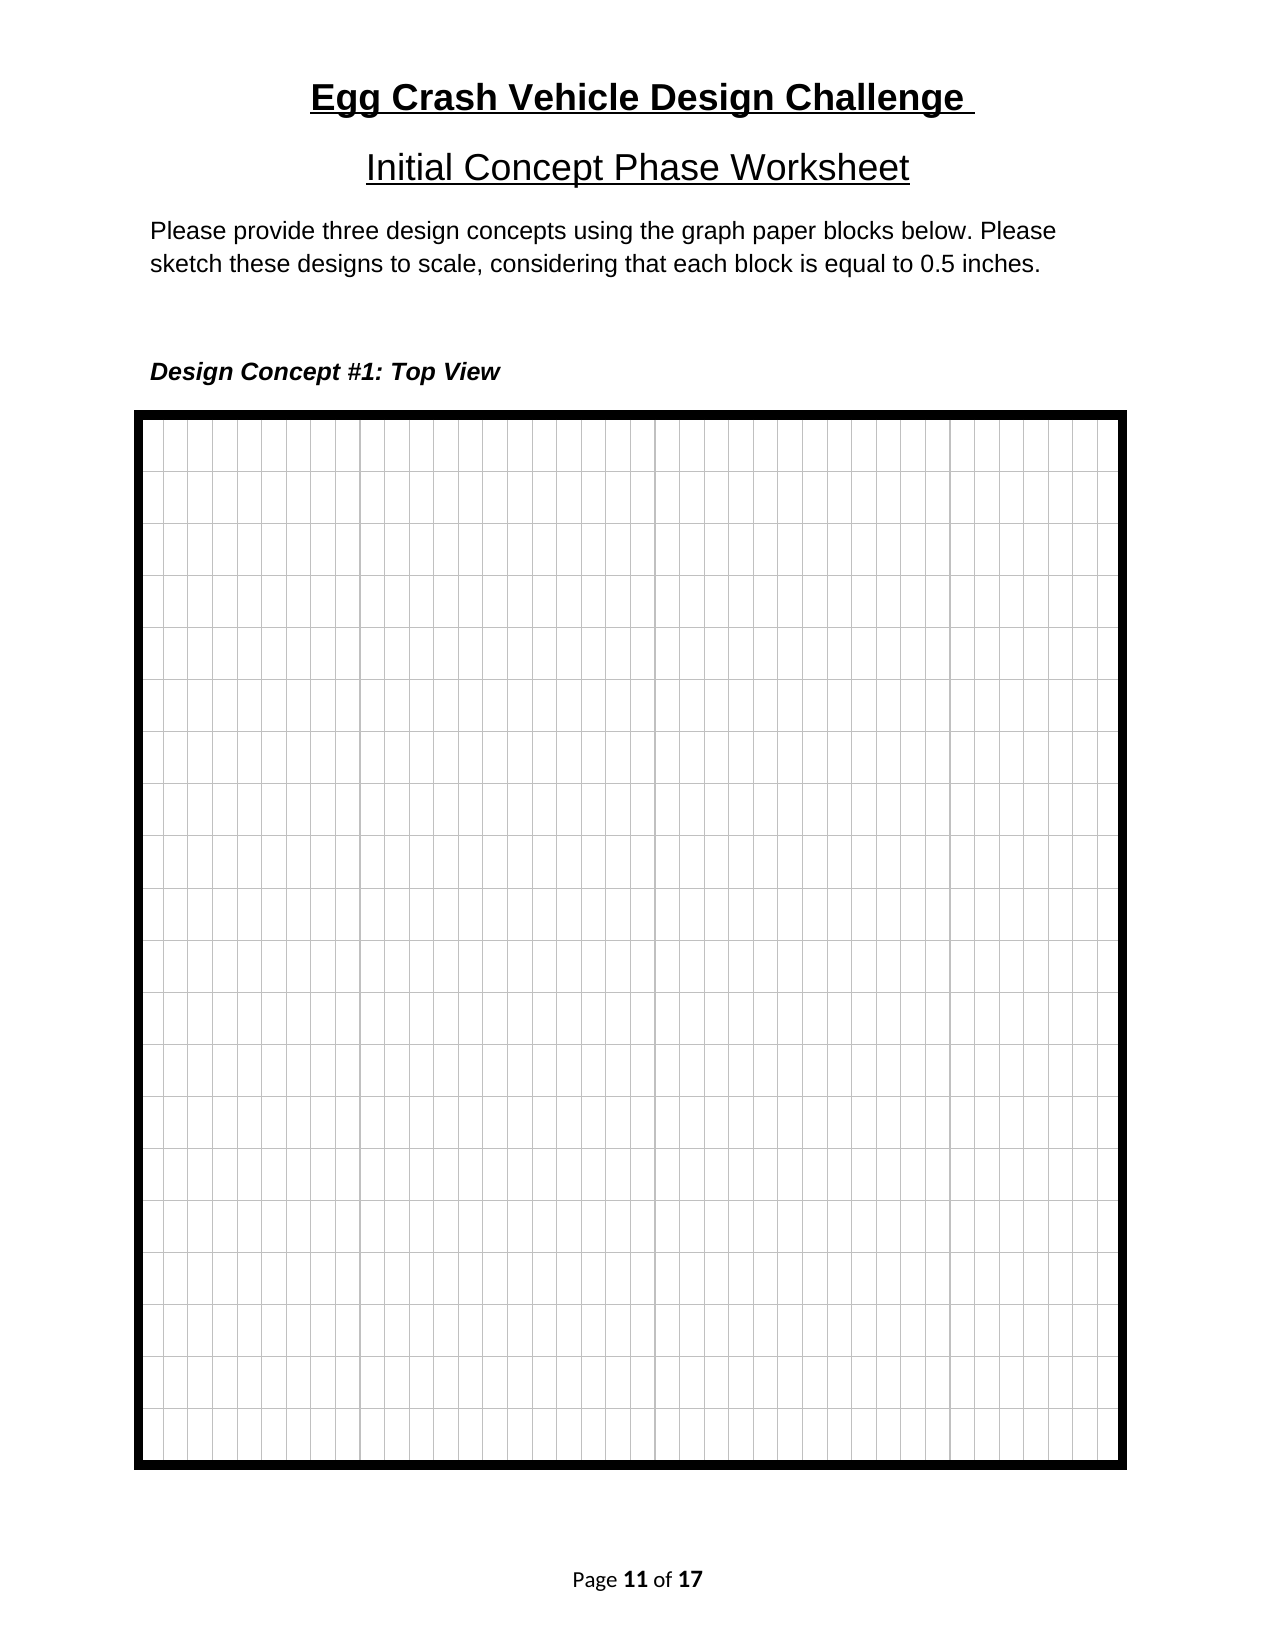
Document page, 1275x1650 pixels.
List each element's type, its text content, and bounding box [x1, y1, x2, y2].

table_cell [287, 1097, 310, 1148]
table_cell [213, 1305, 237, 1356]
table_cell [459, 472, 482, 523]
table_cell [926, 1097, 949, 1148]
table_cell [1049, 1149, 1072, 1200]
table_cell [828, 1253, 851, 1304]
table_header [729, 420, 753, 471]
table_cell [1049, 576, 1072, 627]
table_cell [533, 576, 556, 627]
table_cell [631, 889, 654, 939]
table_cell [1024, 1409, 1048, 1460]
table_cell [705, 1201, 728, 1252]
table_cell [778, 993, 802, 1044]
table_cell [778, 1253, 802, 1304]
table_cell [361, 1045, 384, 1096]
table_cell [434, 1357, 458, 1408]
table_cell [680, 628, 704, 679]
table_cell [877, 1045, 900, 1096]
table_cell [754, 732, 777, 783]
table_cell [164, 576, 187, 627]
table_cell [1000, 993, 1023, 1044]
table_cell [852, 1045, 876, 1096]
table_cell [1024, 1253, 1048, 1304]
table_cell [901, 628, 925, 679]
table_cell [434, 472, 458, 523]
table_cell [803, 628, 827, 679]
table_cell [410, 889, 433, 939]
table_cell [1098, 836, 1118, 887]
table_cell [680, 680, 704, 731]
table_cell [754, 941, 777, 992]
table_cell [877, 524, 900, 575]
table_header [877, 420, 900, 471]
table_cell [975, 941, 999, 992]
table_cell [877, 472, 900, 523]
table_cell [213, 941, 237, 992]
table_cell [606, 1149, 630, 1200]
table_cell [1073, 1357, 1097, 1408]
table_cell [926, 680, 949, 731]
table_cell [926, 941, 949, 992]
table_cell [213, 628, 237, 679]
table_cell [459, 941, 482, 992]
table_cell [238, 524, 261, 575]
table_cell [483, 576, 507, 627]
table_cell [951, 941, 974, 992]
table_cell [1000, 889, 1023, 939]
table_cell [926, 1149, 949, 1200]
table_cell [852, 1097, 876, 1148]
table_cell [754, 524, 777, 575]
table_header [582, 420, 605, 471]
table_header [631, 420, 654, 471]
table_cell [143, 1045, 163, 1096]
table_cell [238, 628, 261, 679]
table_cell [410, 941, 433, 992]
table_cell [311, 784, 335, 835]
table_cell [877, 1409, 900, 1460]
table_cell [143, 1305, 163, 1356]
table_cell [951, 1045, 974, 1096]
table_header [803, 420, 827, 471]
table_cell [311, 1305, 335, 1356]
table_cell [803, 1149, 827, 1200]
table_cell [361, 1201, 384, 1252]
table_cell [508, 836, 532, 887]
table_cell [459, 1253, 482, 1304]
table_cell [410, 836, 433, 887]
table_cell [926, 993, 949, 1044]
table_cell [803, 941, 827, 992]
table_cell [311, 1097, 335, 1148]
table_cell [385, 628, 409, 679]
table_cell [434, 1253, 458, 1304]
table_cell [877, 1149, 900, 1200]
table_cell [1049, 784, 1072, 835]
table_cell [778, 836, 802, 887]
table_cell [852, 1201, 876, 1252]
table_cell [557, 1201, 581, 1252]
table_cell [680, 576, 704, 627]
table_cell [877, 1357, 900, 1408]
table_cell [188, 680, 212, 731]
table_cell [1024, 472, 1048, 523]
table_cell [557, 576, 581, 627]
table_cell [951, 993, 974, 1044]
table_cell [385, 1305, 409, 1356]
table_cell [508, 1305, 532, 1356]
table_cell [483, 1149, 507, 1200]
table_cell [1098, 576, 1118, 627]
table_cell [828, 993, 851, 1044]
table_cell [656, 628, 679, 679]
table_cell [311, 680, 335, 731]
table_header [1073, 420, 1097, 471]
table_cell [705, 732, 728, 783]
table_cell [656, 1097, 679, 1148]
table_cell [1073, 524, 1097, 575]
table_cell [143, 732, 163, 783]
table_cell [1024, 889, 1048, 939]
table_header [508, 420, 532, 471]
table_cell [975, 889, 999, 939]
table_cell [828, 836, 851, 887]
table_cell [631, 628, 654, 679]
table_cell [729, 1149, 753, 1200]
table_header [926, 420, 949, 471]
table_cell [705, 1097, 728, 1148]
table_cell [975, 784, 999, 835]
table_cell [656, 472, 679, 523]
table_cell [459, 1045, 482, 1096]
table_cell [287, 1149, 310, 1200]
table_cell [1098, 784, 1118, 835]
table_cell [483, 1045, 507, 1096]
table_cell [410, 1253, 433, 1304]
table_cell [533, 1097, 556, 1148]
table_cell [1024, 993, 1048, 1044]
table_cell [1049, 472, 1072, 523]
table_cell [656, 524, 679, 575]
table_cell [803, 1201, 827, 1252]
table_cell [656, 1149, 679, 1200]
table_cell [828, 784, 851, 835]
table_cell [852, 1357, 876, 1408]
table_cell [410, 732, 433, 783]
table_cell [164, 1357, 187, 1408]
table_cell [287, 993, 310, 1044]
table_cell [262, 784, 286, 835]
table_cell [238, 1409, 261, 1460]
table_cell [1098, 472, 1118, 523]
table_cell [164, 993, 187, 1044]
table_cell [803, 524, 827, 575]
table_cell [557, 784, 581, 835]
table_cell [459, 993, 482, 1044]
table_cell [410, 1201, 433, 1252]
table_cell [164, 836, 187, 887]
table_cell [680, 1201, 704, 1252]
table_cell [680, 889, 704, 939]
table_cell [680, 1045, 704, 1096]
table_cell [975, 576, 999, 627]
table_cell [336, 628, 359, 679]
table_cell [238, 993, 261, 1044]
table_cell [459, 732, 482, 783]
table_header [188, 420, 212, 471]
table_cell [705, 1409, 728, 1460]
table_cell [1073, 472, 1097, 523]
table_cell [1000, 941, 1023, 992]
table_cell [311, 1149, 335, 1200]
table_cell [459, 1357, 482, 1408]
table_cell [483, 993, 507, 1044]
table_cell [188, 1357, 212, 1408]
table_cell [901, 524, 925, 575]
table_cell [877, 1305, 900, 1356]
table_cell [164, 680, 187, 731]
table_cell [336, 889, 359, 939]
table_cell [729, 993, 753, 1044]
table_cell [705, 1045, 728, 1096]
table_cell [434, 1097, 458, 1148]
table_cell [508, 524, 532, 575]
table_cell [508, 1357, 532, 1408]
table_cell [311, 732, 335, 783]
table_cell [361, 732, 384, 783]
table_cell [262, 628, 286, 679]
table_cell [533, 628, 556, 679]
table_cell [410, 524, 433, 575]
table_cell [459, 576, 482, 627]
table_cell [828, 732, 851, 783]
table_cell [1000, 1201, 1023, 1252]
table_header [238, 420, 261, 471]
table_cell [1024, 628, 1048, 679]
table_cell [336, 941, 359, 992]
table_cell [1000, 524, 1023, 575]
table_cell [926, 576, 949, 627]
text Initial Concept Phase Worksheet [150, 145, 1125, 188]
table_cell [631, 784, 654, 835]
table_cell [1098, 1097, 1118, 1148]
table_cell [951, 576, 974, 627]
table_cell [1024, 1201, 1048, 1252]
table_cell [557, 472, 581, 523]
table_cell [1073, 836, 1097, 887]
table_cell [287, 836, 310, 887]
table_cell [1049, 1409, 1072, 1460]
table_header [287, 420, 310, 471]
table_cell [1000, 784, 1023, 835]
table_cell [951, 524, 974, 575]
table_cell [754, 1097, 777, 1148]
table_cell [926, 472, 949, 523]
table_cell [1073, 1305, 1097, 1356]
table_cell [385, 836, 409, 887]
table_cell [852, 1409, 876, 1460]
table_cell [410, 784, 433, 835]
table_cell [656, 576, 679, 627]
table_cell [483, 1409, 507, 1460]
table_cell [410, 472, 433, 523]
table_cell [778, 732, 802, 783]
table_cell [143, 993, 163, 1044]
table_cell [1049, 680, 1072, 731]
table_cell [533, 836, 556, 887]
table_cell [262, 1045, 286, 1096]
table_cell [680, 1409, 704, 1460]
table_cell [1024, 941, 1048, 992]
table_cell [951, 1357, 974, 1408]
table_cell [483, 1201, 507, 1252]
table_cell [729, 836, 753, 887]
table_cell [1024, 836, 1048, 887]
table_cell [803, 576, 827, 627]
table_cell [975, 1201, 999, 1252]
table_cell [803, 472, 827, 523]
table_cell [828, 1201, 851, 1252]
table_cell [1049, 628, 1072, 679]
table_cell [951, 472, 974, 523]
table_cell [951, 1305, 974, 1356]
table_cell [778, 1045, 802, 1096]
table_cell [606, 1357, 630, 1408]
table_cell [188, 628, 212, 679]
table_cell [926, 1253, 949, 1304]
table_cell [213, 524, 237, 575]
table_cell [336, 1097, 359, 1148]
table_cell [410, 1357, 433, 1408]
table_cell [336, 1253, 359, 1304]
table_cell [729, 784, 753, 835]
table_cell [557, 732, 581, 783]
table_cell [606, 1409, 630, 1460]
table_cell [385, 1253, 409, 1304]
table_cell [336, 1409, 359, 1460]
table_cell [213, 680, 237, 731]
table_cell [508, 889, 532, 939]
table_cell [754, 889, 777, 939]
table_cell [311, 628, 335, 679]
table_cell [828, 680, 851, 731]
table_header [143, 420, 163, 471]
table_cell [1073, 889, 1097, 939]
table_cell [361, 1149, 384, 1200]
table_cell [361, 1253, 384, 1304]
table_cell [582, 993, 605, 1044]
table_cell [852, 628, 876, 679]
table_cell [508, 576, 532, 627]
table_cell [656, 732, 679, 783]
table_cell [385, 1097, 409, 1148]
table_cell [262, 1097, 286, 1148]
table_cell [483, 784, 507, 835]
table_cell [656, 680, 679, 731]
table_cell [1000, 1045, 1023, 1096]
table_cell [533, 472, 556, 523]
table_cell [803, 1253, 827, 1304]
table_cell [262, 993, 286, 1044]
table_cell [434, 680, 458, 731]
table_cell [1073, 576, 1097, 627]
table_cell [287, 1045, 310, 1096]
table_cell [311, 836, 335, 887]
table_cell [1073, 993, 1097, 1044]
table_header [852, 420, 876, 471]
table_cell [336, 1305, 359, 1356]
table_cell [1073, 941, 1097, 992]
table_cell [778, 472, 802, 523]
table_cell [828, 628, 851, 679]
table_cell [434, 1201, 458, 1252]
table_cell [361, 628, 384, 679]
table_cell [754, 836, 777, 887]
table_cell [557, 680, 581, 731]
table_header [705, 420, 728, 471]
table_cell [459, 784, 482, 835]
table_cell [262, 836, 286, 887]
table_cell [828, 1149, 851, 1200]
table_cell [656, 784, 679, 835]
table_cell [778, 628, 802, 679]
table_cell [410, 576, 433, 627]
table_cell [877, 889, 900, 939]
table_cell [877, 993, 900, 1044]
table_cell [901, 1149, 925, 1200]
table_cell [901, 1097, 925, 1148]
table_cell [483, 628, 507, 679]
table_cell [1024, 1045, 1048, 1096]
table_cell [459, 1201, 482, 1252]
table_cell [754, 1305, 777, 1356]
table_header [410, 420, 433, 471]
table_cell [680, 836, 704, 887]
table_cell [729, 889, 753, 939]
table_cell [143, 889, 163, 939]
table_cell [951, 1201, 974, 1252]
table_cell [778, 784, 802, 835]
table_cell [508, 1149, 532, 1200]
table_cell [582, 836, 605, 887]
table_cell [582, 1357, 605, 1408]
table_cell [1000, 1357, 1023, 1408]
table_cell [926, 1357, 949, 1408]
table_cell [877, 784, 900, 835]
table_cell [901, 1253, 925, 1304]
table_cell [1098, 1253, 1118, 1304]
table_cell [680, 472, 704, 523]
table_cell [434, 524, 458, 575]
table_cell [287, 889, 310, 939]
table_cell [483, 1305, 507, 1356]
table_header [262, 420, 286, 471]
table_cell [778, 1201, 802, 1252]
table_cell [729, 576, 753, 627]
table_cell [606, 836, 630, 887]
table_cell [828, 1357, 851, 1408]
table_cell [852, 1149, 876, 1200]
table_cell [143, 524, 163, 575]
table_cell [557, 1045, 581, 1096]
table_cell [385, 680, 409, 731]
table_cell [631, 1305, 654, 1356]
table_header [951, 420, 974, 471]
table_cell [311, 1045, 335, 1096]
table_cell [1000, 1305, 1023, 1356]
table_cell [778, 680, 802, 731]
table_header [1049, 420, 1072, 471]
table_cell [213, 1253, 237, 1304]
table_cell [803, 784, 827, 835]
table_cell [1049, 1357, 1072, 1408]
table_cell [656, 1253, 679, 1304]
table_cell [410, 1149, 433, 1200]
table_cell [287, 1253, 310, 1304]
table_cell [680, 1097, 704, 1148]
table_cell [557, 1409, 581, 1460]
table_cell [729, 1253, 753, 1304]
table_cell [803, 1357, 827, 1408]
table_cell [336, 836, 359, 887]
table_cell [238, 889, 261, 939]
table_header [754, 420, 777, 471]
table_cell [385, 1357, 409, 1408]
table_cell [1098, 1201, 1118, 1252]
table_cell [852, 836, 876, 887]
table_cell [1049, 732, 1072, 783]
table_cell [975, 472, 999, 523]
table_cell [582, 576, 605, 627]
table_cell [361, 836, 384, 887]
table_cell [164, 1149, 187, 1200]
table_cell [213, 576, 237, 627]
table_cell [262, 1357, 286, 1408]
table_cell [361, 680, 384, 731]
table_cell [754, 1253, 777, 1304]
table_cell [361, 472, 384, 523]
table_cell [213, 1201, 237, 1252]
table_cell [901, 784, 925, 835]
table_cell [262, 1305, 286, 1356]
table_cell [459, 628, 482, 679]
table_cell [262, 1201, 286, 1252]
table_cell [1000, 628, 1023, 679]
table_cell [828, 889, 851, 939]
table_cell [336, 732, 359, 783]
table_cell [852, 472, 876, 523]
table_cell [1000, 1149, 1023, 1200]
table_cell [143, 472, 163, 523]
table_cell [188, 732, 212, 783]
table_cell [656, 889, 679, 939]
table_cell [705, 889, 728, 939]
table_cell [287, 680, 310, 731]
table_cell [754, 993, 777, 1044]
table_cell [1024, 1305, 1048, 1356]
table_cell [164, 1097, 187, 1148]
table_cell [656, 1409, 679, 1460]
table_cell [361, 1357, 384, 1408]
table_cell [410, 628, 433, 679]
table_cell [164, 1253, 187, 1304]
table_cell [582, 889, 605, 939]
table_cell [631, 472, 654, 523]
table_cell [164, 628, 187, 679]
table_cell [508, 628, 532, 679]
table_cell [975, 732, 999, 783]
table_cell [238, 680, 261, 731]
table_cell [828, 524, 851, 575]
table_cell [164, 1045, 187, 1096]
table_cell [1000, 472, 1023, 523]
table_cell [803, 889, 827, 939]
table_cell [606, 1097, 630, 1148]
table_cell [803, 1409, 827, 1460]
table_cell [336, 993, 359, 1044]
table_cell [143, 576, 163, 627]
table_cell [729, 1045, 753, 1096]
table_cell [1024, 784, 1048, 835]
table_cell [483, 1253, 507, 1304]
table_cell [606, 680, 630, 731]
table_cell [188, 1409, 212, 1460]
table_header [213, 420, 237, 471]
table_cell [631, 1253, 654, 1304]
table_header [778, 420, 802, 471]
table_cell [975, 1305, 999, 1356]
table_cell [1000, 1097, 1023, 1148]
table_cell [877, 1253, 900, 1304]
table_cell [926, 1305, 949, 1356]
table_cell [582, 784, 605, 835]
table_cell [361, 784, 384, 835]
table_cell [164, 889, 187, 939]
table_cell [828, 472, 851, 523]
table_cell [1049, 1253, 1072, 1304]
table_cell [1024, 1097, 1048, 1148]
table_cell [557, 1305, 581, 1356]
table_cell [754, 1357, 777, 1408]
table_header [336, 420, 359, 471]
table_cell [606, 1253, 630, 1304]
table_cell [631, 732, 654, 783]
table_cell [143, 1097, 163, 1148]
table_cell [533, 1305, 556, 1356]
table_cell [164, 732, 187, 783]
table_cell [729, 732, 753, 783]
table_cell [1049, 993, 1072, 1044]
table_cell [1098, 732, 1118, 783]
table_cell [951, 889, 974, 939]
table_cell [1073, 1097, 1097, 1148]
table_cell [483, 732, 507, 783]
table_cell [1098, 1409, 1118, 1460]
table_cell [434, 732, 458, 783]
table_cell [262, 1409, 286, 1460]
table_cell [336, 472, 359, 523]
table_cell [606, 732, 630, 783]
table_cell [361, 1097, 384, 1148]
table_cell [778, 1149, 802, 1200]
table_cell [213, 993, 237, 1044]
table_cell [631, 1201, 654, 1252]
table_cell [557, 889, 581, 939]
table_cell [975, 1097, 999, 1148]
table_cell [877, 1097, 900, 1148]
table_cell [483, 941, 507, 992]
table_cell [188, 889, 212, 939]
table_cell [508, 1201, 532, 1252]
table_cell [1098, 1149, 1118, 1200]
table_cell [1024, 680, 1048, 731]
table_cell [533, 1253, 556, 1304]
table_cell [262, 524, 286, 575]
table_cell [533, 524, 556, 575]
table_cell [951, 1253, 974, 1304]
table_cell [410, 1045, 433, 1096]
table_cell [238, 1201, 261, 1252]
table_cell [143, 1149, 163, 1200]
table_cell [1098, 628, 1118, 679]
table_cell [508, 993, 532, 1044]
table_cell [1098, 1305, 1118, 1356]
table_cell [729, 680, 753, 731]
table_cell [631, 1357, 654, 1408]
table_cell [901, 941, 925, 992]
table_cell [213, 1097, 237, 1148]
table_cell [557, 993, 581, 1044]
table_cell [385, 732, 409, 783]
table_cell [336, 784, 359, 835]
table_cell [901, 472, 925, 523]
table_cell [336, 1201, 359, 1252]
table_cell [262, 889, 286, 939]
table_cell [729, 628, 753, 679]
table_cell [729, 941, 753, 992]
table_cell [828, 1097, 851, 1148]
table_cell [336, 680, 359, 731]
table_cell [238, 1045, 261, 1096]
table_cell [729, 1409, 753, 1460]
table_cell [1000, 732, 1023, 783]
table_cell [508, 1097, 532, 1148]
table_cell [287, 784, 310, 835]
table_header [164, 420, 187, 471]
table_cell [926, 524, 949, 575]
table_cell [606, 628, 630, 679]
table_cell [975, 1253, 999, 1304]
table_cell [926, 628, 949, 679]
table_cell [1049, 1097, 1072, 1148]
table_cell [1049, 941, 1072, 992]
table_cell [533, 1045, 556, 1096]
table_cell [385, 941, 409, 992]
table_cell [143, 1201, 163, 1252]
table_cell [483, 680, 507, 731]
table_header [680, 420, 704, 471]
table_cell [901, 680, 925, 731]
table_cell [803, 993, 827, 1044]
table_cell [975, 1409, 999, 1460]
table_cell [434, 941, 458, 992]
table_cell [361, 576, 384, 627]
table_cell [238, 732, 261, 783]
table_cell [877, 628, 900, 679]
table_cell [434, 836, 458, 887]
table_cell [385, 472, 409, 523]
table_cell [557, 1149, 581, 1200]
table_header [1000, 420, 1023, 471]
table_cell [459, 889, 482, 939]
table_cell [705, 941, 728, 992]
table_cell [975, 1357, 999, 1408]
table_cell [631, 1097, 654, 1148]
table_cell [680, 1149, 704, 1200]
table_cell [287, 576, 310, 627]
table_cell [557, 628, 581, 679]
table_cell [1049, 1045, 1072, 1096]
table_cell [385, 1149, 409, 1200]
table_cell [705, 524, 728, 575]
table_header [533, 420, 556, 471]
table_cell [1049, 524, 1072, 575]
table_cell [238, 784, 261, 835]
table_header [975, 420, 999, 471]
table_cell [164, 1305, 187, 1356]
table_cell [852, 889, 876, 939]
table_cell [164, 784, 187, 835]
table_cell [852, 941, 876, 992]
table_cell [262, 472, 286, 523]
table_cell [483, 889, 507, 939]
table_cell [901, 1305, 925, 1356]
table_cell [533, 1357, 556, 1408]
table_cell [680, 524, 704, 575]
table_cell [631, 524, 654, 575]
table_cell [508, 1253, 532, 1304]
table_cell [1024, 1149, 1048, 1200]
table_cell [213, 1409, 237, 1460]
table_cell [582, 1305, 605, 1356]
table_cell [656, 993, 679, 1044]
table_cell [901, 1357, 925, 1408]
table_cell [143, 1253, 163, 1304]
table_cell [606, 941, 630, 992]
table_cell [188, 1097, 212, 1148]
table_cell [754, 1149, 777, 1200]
table_cell [164, 472, 187, 523]
table_cell [926, 1201, 949, 1252]
table_cell [754, 628, 777, 679]
table_cell [311, 993, 335, 1044]
table_cell [705, 784, 728, 835]
table_cell [213, 784, 237, 835]
table_cell [852, 1253, 876, 1304]
table_cell [533, 680, 556, 731]
table_header [901, 420, 925, 471]
table_cell [729, 1097, 753, 1148]
table_cell [705, 1305, 728, 1356]
table_cell [311, 524, 335, 575]
table_cell [434, 576, 458, 627]
table_cell [901, 732, 925, 783]
table_cell [287, 1305, 310, 1356]
table_cell [410, 993, 433, 1044]
table_cell [803, 1097, 827, 1148]
table_cell [705, 680, 728, 731]
table_cell [926, 784, 949, 835]
table_cell [631, 576, 654, 627]
table_cell [188, 472, 212, 523]
table_cell [508, 680, 532, 731]
table_cell [385, 1409, 409, 1460]
table_cell [828, 1045, 851, 1096]
table_cell [582, 628, 605, 679]
table_cell [926, 732, 949, 783]
table_cell [508, 941, 532, 992]
table_cell [188, 1305, 212, 1356]
table_cell [311, 1357, 335, 1408]
table_cell [213, 889, 237, 939]
table_cell [582, 941, 605, 992]
table_cell [1073, 1409, 1097, 1460]
table_cell [951, 628, 974, 679]
table_cell [680, 1253, 704, 1304]
table_cell [656, 941, 679, 992]
table_cell [951, 732, 974, 783]
table_cell [385, 524, 409, 575]
table_cell [606, 1201, 630, 1252]
table_cell [1098, 524, 1118, 575]
table_cell [238, 472, 261, 523]
table_cell [803, 836, 827, 887]
table_cell [828, 576, 851, 627]
table_cell [361, 941, 384, 992]
table_cell [188, 1045, 212, 1096]
text Please provide three design concepts using the graph paper blocks below. Please sketch these designs to scale, considering that each block is equal to 0.5 inches. [150, 216, 1125, 278]
table_cell [1073, 1149, 1097, 1200]
table_cell [508, 1045, 532, 1096]
table_cell [1024, 576, 1048, 627]
table_cell [582, 1253, 605, 1304]
table_cell [582, 1045, 605, 1096]
table_cell [557, 1097, 581, 1148]
table_cell [975, 680, 999, 731]
table_cell [459, 836, 482, 887]
table_cell [361, 889, 384, 939]
table_cell [557, 941, 581, 992]
table_cell [852, 576, 876, 627]
table_cell [188, 1149, 212, 1200]
table_cell [828, 941, 851, 992]
table_cell [852, 524, 876, 575]
table_cell [1049, 889, 1072, 939]
table_cell [729, 1305, 753, 1356]
table_header [606, 420, 630, 471]
table_cell [188, 576, 212, 627]
table_cell [975, 628, 999, 679]
table_cell [729, 524, 753, 575]
table_cell [213, 472, 237, 523]
table_cell [1073, 1045, 1097, 1096]
table_cell [311, 941, 335, 992]
table_cell [901, 836, 925, 887]
table_cell [188, 784, 212, 835]
table_cell [656, 836, 679, 887]
table_cell [483, 472, 507, 523]
table_cell [483, 1097, 507, 1148]
table_cell [975, 836, 999, 887]
table_cell [926, 1045, 949, 1096]
table_cell [238, 941, 261, 992]
table_cell [483, 836, 507, 887]
table_cell [262, 680, 286, 731]
table_cell [238, 1149, 261, 1200]
table_cell [901, 1409, 925, 1460]
table_cell [434, 1149, 458, 1200]
table_cell [164, 1201, 187, 1252]
table_cell [975, 1149, 999, 1200]
table_cell [262, 732, 286, 783]
table_cell [311, 889, 335, 939]
table_cell [1024, 732, 1048, 783]
table_cell [729, 472, 753, 523]
table_cell [336, 1045, 359, 1096]
table_cell [901, 1201, 925, 1252]
table_cell [188, 524, 212, 575]
table_cell [143, 836, 163, 887]
table_cell [238, 1357, 261, 1408]
table_cell [508, 472, 532, 523]
table_cell [143, 1357, 163, 1408]
table_cell [533, 993, 556, 1044]
table_cell [828, 1409, 851, 1460]
table_cell [213, 1045, 237, 1096]
table_cell [631, 680, 654, 731]
table_cell [336, 1357, 359, 1408]
table_cell [852, 732, 876, 783]
table_cell [606, 576, 630, 627]
table_cell [926, 889, 949, 939]
table_cell [778, 576, 802, 627]
table_cell [1024, 524, 1048, 575]
table_cell [729, 1357, 753, 1408]
table_cell [680, 1357, 704, 1408]
table_cell [951, 1409, 974, 1460]
table_cell [951, 1149, 974, 1200]
table_cell [188, 1201, 212, 1252]
table_header [656, 420, 679, 471]
table_cell [434, 628, 458, 679]
table_cell [508, 732, 532, 783]
table_cell [483, 1357, 507, 1408]
table_cell [434, 889, 458, 939]
table_cell [705, 836, 728, 887]
table_cell [582, 1149, 605, 1200]
table_header [311, 420, 335, 471]
table_cell [287, 472, 310, 523]
table_cell [606, 889, 630, 939]
table_cell [533, 1201, 556, 1252]
table_cell [631, 1045, 654, 1096]
table_cell [803, 680, 827, 731]
table_cell [459, 1305, 482, 1356]
table_cell [336, 524, 359, 575]
table_cell [705, 993, 728, 1044]
table_cell [385, 993, 409, 1044]
table_cell [754, 1409, 777, 1460]
table_cell [533, 732, 556, 783]
table_cell [262, 576, 286, 627]
table_cell [385, 1045, 409, 1096]
table_cell [143, 784, 163, 835]
table_cell [877, 576, 900, 627]
table_cell [1098, 680, 1118, 731]
table_cell [459, 1149, 482, 1200]
table_cell [877, 680, 900, 731]
text Egg Crash Vehicle Design Challenge [150, 75, 1125, 118]
table_cell [778, 524, 802, 575]
table_cell [557, 1357, 581, 1408]
table_cell [143, 628, 163, 679]
table_cell [754, 680, 777, 731]
table_cell [262, 1149, 286, 1200]
table_cell [336, 576, 359, 627]
table_cell [754, 1045, 777, 1096]
table_cell [754, 784, 777, 835]
table_cell [287, 732, 310, 783]
table_cell [188, 836, 212, 887]
table_cell [385, 784, 409, 835]
table_cell [606, 993, 630, 1044]
table_cell [778, 1097, 802, 1148]
table_cell [582, 732, 605, 783]
table_cell [778, 889, 802, 939]
table_cell [705, 1253, 728, 1304]
table_cell [680, 993, 704, 1044]
table_cell [852, 1305, 876, 1356]
table_cell [631, 993, 654, 1044]
table_cell [143, 941, 163, 992]
table_cell [803, 1045, 827, 1096]
table_cell [533, 1149, 556, 1200]
table_cell [582, 680, 605, 731]
table_cell [311, 1201, 335, 1252]
table_cell [1000, 836, 1023, 887]
table_cell [754, 472, 777, 523]
table_cell [188, 993, 212, 1044]
table_cell [656, 1305, 679, 1356]
table_cell [852, 993, 876, 1044]
table_cell [459, 1097, 482, 1148]
table_cell [287, 628, 310, 679]
table_cell [533, 889, 556, 939]
table_cell [631, 1149, 654, 1200]
table_cell [582, 1201, 605, 1252]
table_cell [951, 836, 974, 887]
table_cell [311, 1409, 335, 1460]
table_cell [262, 1253, 286, 1304]
table_cell [434, 784, 458, 835]
table_cell [557, 836, 581, 887]
table_cell [1073, 1253, 1097, 1304]
table_cell [877, 1201, 900, 1252]
table_cell [1000, 1409, 1023, 1460]
table_cell [778, 1357, 802, 1408]
table_cell [287, 1357, 310, 1408]
table_cell [533, 1409, 556, 1460]
table_cell [656, 1045, 679, 1096]
table_cell [582, 472, 605, 523]
table_cell [754, 1201, 777, 1252]
table_cell [336, 1149, 359, 1200]
table_cell [877, 836, 900, 887]
table_cell [410, 680, 433, 731]
table_cell [975, 993, 999, 1044]
table_cell [951, 784, 974, 835]
table_cell [852, 784, 876, 835]
table_cell [852, 680, 876, 731]
table_cell [877, 732, 900, 783]
table_cell [238, 576, 261, 627]
table_cell [582, 1097, 605, 1148]
table_cell [459, 680, 482, 731]
table_cell [1000, 576, 1023, 627]
table_cell [410, 1305, 433, 1356]
table_header [459, 420, 482, 471]
table_header [557, 420, 581, 471]
table_cell [1073, 628, 1097, 679]
table_cell [385, 576, 409, 627]
table_cell [434, 993, 458, 1044]
table_cell [287, 1201, 310, 1252]
table_cell [213, 836, 237, 887]
table_cell [311, 576, 335, 627]
table_cell [143, 1409, 163, 1460]
table_cell [483, 524, 507, 575]
table_cell [1049, 1201, 1072, 1252]
table_cell [287, 1409, 310, 1460]
table_cell [877, 941, 900, 992]
table_cell [361, 1409, 384, 1460]
table_cell [1098, 889, 1118, 939]
table_cell [459, 524, 482, 575]
table_cell [778, 1409, 802, 1460]
table_header [434, 420, 458, 471]
table_cell [533, 941, 556, 992]
table_cell [1000, 680, 1023, 731]
table_cell [1024, 1357, 1048, 1408]
table_cell [434, 1305, 458, 1356]
table_cell [164, 524, 187, 575]
table_cell [901, 576, 925, 627]
table_cell [361, 524, 384, 575]
table_header [1024, 420, 1048, 471]
table_cell [951, 680, 974, 731]
table_cell [262, 941, 286, 992]
table_cell [1073, 680, 1097, 731]
table_cell [508, 784, 532, 835]
table_cell [410, 1409, 433, 1460]
table_cell [1073, 784, 1097, 835]
table_cell [213, 1357, 237, 1408]
table_cell [803, 732, 827, 783]
table_header [361, 420, 384, 471]
table_cell [778, 1305, 802, 1356]
table_header [1098, 420, 1118, 471]
table_cell [606, 1045, 630, 1096]
table_cell [213, 1149, 237, 1200]
table_cell [238, 836, 261, 887]
table_cell [1073, 1201, 1097, 1252]
table_cell [1000, 1253, 1023, 1304]
table_cell [582, 1409, 605, 1460]
table_cell [705, 628, 728, 679]
table_cell [631, 941, 654, 992]
table_cell [1073, 732, 1097, 783]
table_cell [508, 1409, 532, 1460]
table_cell [631, 1409, 654, 1460]
table_cell [238, 1305, 261, 1356]
table_cell [434, 1409, 458, 1460]
table_cell [778, 941, 802, 992]
table_cell [1098, 993, 1118, 1044]
table_cell [188, 941, 212, 992]
table_cell [287, 941, 310, 992]
table_cell [533, 784, 556, 835]
table_cell [213, 732, 237, 783]
table_cell [1049, 836, 1072, 887]
table_cell [631, 836, 654, 887]
table_cell [901, 993, 925, 1044]
table_cell [311, 1253, 335, 1304]
table_cell [656, 1201, 679, 1252]
table_cell [975, 1045, 999, 1096]
table_cell [803, 1305, 827, 1356]
table_cell [705, 1357, 728, 1408]
table_cell [1098, 1357, 1118, 1408]
table_cell [582, 524, 605, 575]
table_cell [1098, 1045, 1118, 1096]
table_cell [680, 1305, 704, 1356]
table_cell [606, 524, 630, 575]
table_cell [926, 1409, 949, 1460]
table_header [828, 420, 851, 471]
table_cell [606, 784, 630, 835]
table_cell [557, 524, 581, 575]
text Design Concept #1: Top View [150, 357, 1125, 385]
table_cell [164, 941, 187, 992]
table_cell [434, 1045, 458, 1096]
table_cell [1098, 941, 1118, 992]
table_cell [1049, 1305, 1072, 1356]
table_header [385, 420, 409, 471]
table_cell [729, 1201, 753, 1252]
table_cell [680, 941, 704, 992]
table_cell [680, 784, 704, 835]
table_cell [754, 576, 777, 627]
table_header [483, 420, 507, 471]
table_cell [951, 1097, 974, 1148]
table_cell [385, 1201, 409, 1252]
table_cell [287, 524, 310, 575]
table_cell [901, 889, 925, 939]
table_cell [656, 1357, 679, 1408]
table_cell [361, 993, 384, 1044]
table_cell [705, 472, 728, 523]
table_cell [238, 1253, 261, 1304]
table_cell [975, 524, 999, 575]
table_cell [188, 1253, 212, 1304]
table_cell [164, 1409, 187, 1460]
table_cell [311, 472, 335, 523]
table_cell [143, 680, 163, 731]
table_cell [557, 1253, 581, 1304]
table_cell [385, 889, 409, 939]
table_cell [901, 1045, 925, 1096]
table_cell [828, 1305, 851, 1356]
table_cell [680, 732, 704, 783]
table_cell [410, 1097, 433, 1148]
table_cell [705, 576, 728, 627]
table_cell [606, 1305, 630, 1356]
table_cell [606, 472, 630, 523]
table_cell [926, 836, 949, 887]
table_cell [238, 1097, 261, 1148]
table_cell [705, 1149, 728, 1200]
table_cell [361, 1305, 384, 1356]
table_cell [459, 1409, 482, 1460]
